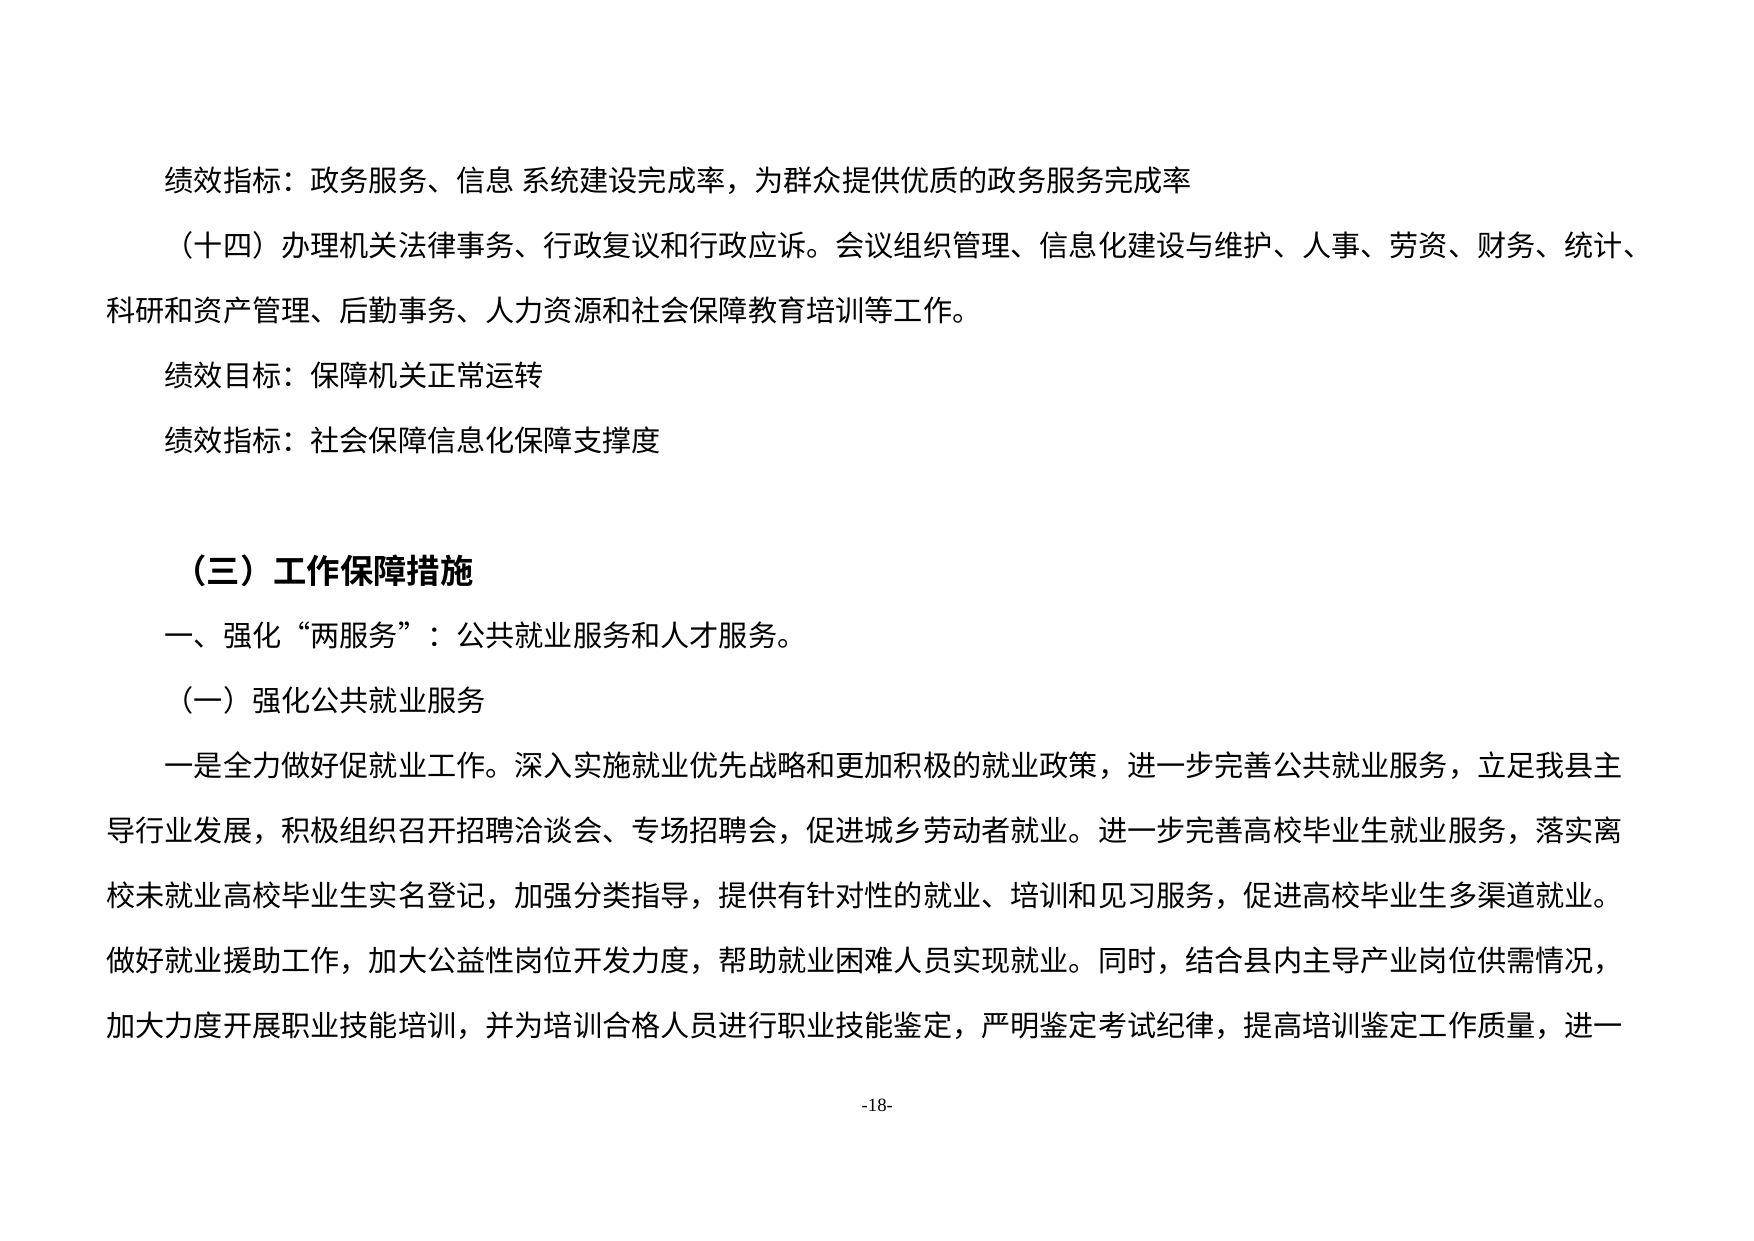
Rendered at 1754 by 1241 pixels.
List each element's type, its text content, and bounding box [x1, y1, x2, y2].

list 一、强化“两服务”：公共就业服务和人才服务。 [106, 601, 1648, 666]
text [106, 731, 1648, 1056]
text 绩效指标：社会保障信息化保障支撑度 [106, 406, 1648, 471]
list 工作保障措施 [106, 536, 1648, 601]
text （十四）办理机关法律事务、行政复议和行政应诉。会议组织管理、信息化建设与维护、人事、劳资、财务、统计、科研和资产管理、后勤事务、人力资源和社会保障教育培训等工作。 [106, 211, 1648, 341]
text 绩效指标：政务服务、信息 系统建设完成率，为群众提供优质的政务服务完成率 [106, 146, 1648, 211]
text （一）强化公共就业服务 [106, 666, 1648, 731]
text 绩效目标：保障机关正常运转 [106, 341, 1648, 406]
